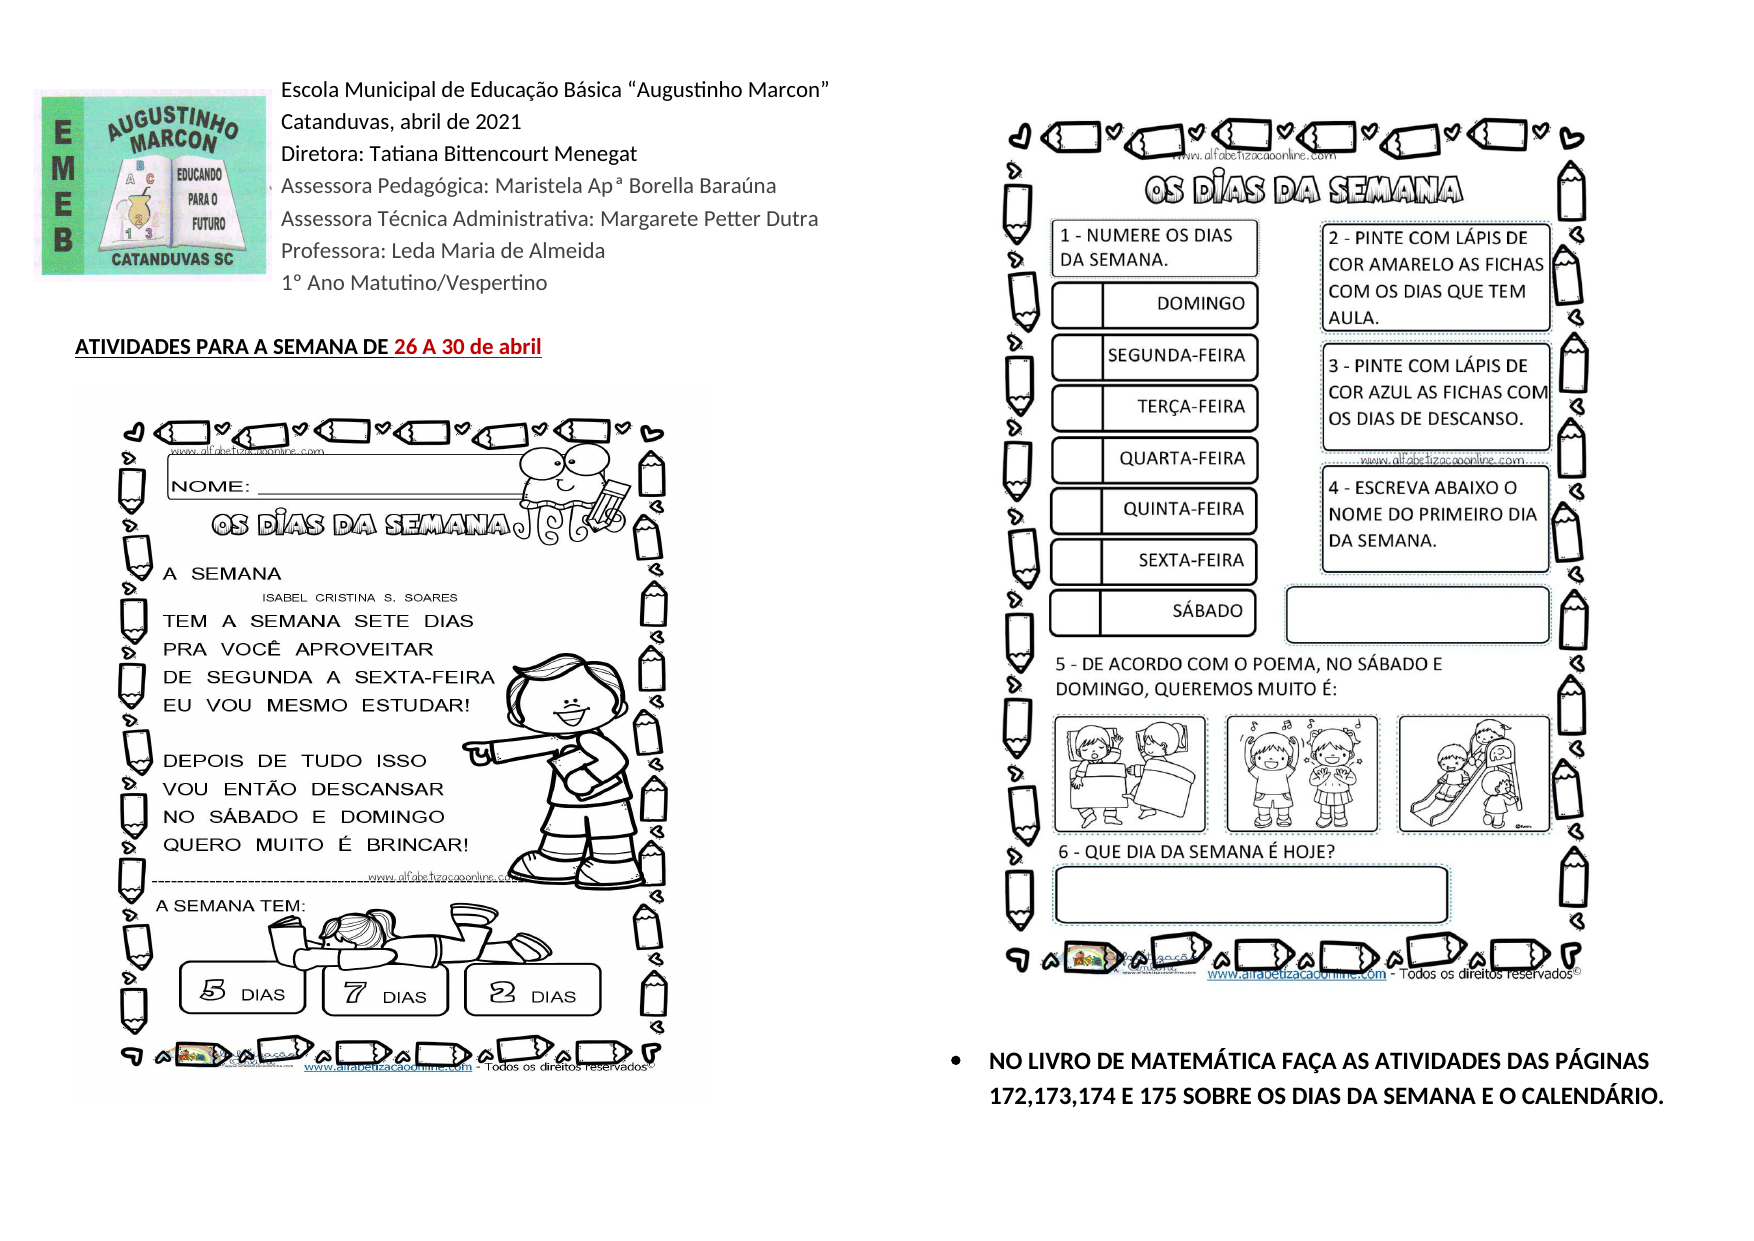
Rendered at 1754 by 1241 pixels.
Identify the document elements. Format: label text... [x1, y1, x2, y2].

picture [75, 385, 713, 1102]
text Diretora: Tatiana Bittencourt Menegat [273, 139, 840, 167]
text ATIVIDADES PARA A SEMANA DE 26 A 30 de abril [75, 332, 840, 361]
text Assessora Técnica Administrativa: Margarete Petter Dutra [273, 204, 840, 232]
text Escola Municipal de Educação Básica “Augustinho Marcon” [75, 75, 840, 103]
text Professora: Leda Maria de Almeida [273, 236, 840, 264]
text 1º Ano Matutino/Vespertino [75, 268, 840, 296]
text Assessora Pedagógica: Maristela Apª Borella Baraúna [273, 172, 840, 199]
picture [963, 75, 1643, 1020]
list NO LIVRO DE MATEMÁTICA FAÇA AS ATIVIDADES DAS PÁGINAS 172,173,174 E 175 SOBRE OS DIAS DA SEMANA E O CALENDÁRIO. [951, 1045, 1679, 1110]
text Catanduvas, abril de 2021 [273, 107, 840, 135]
picture [33, 89, 273, 282]
